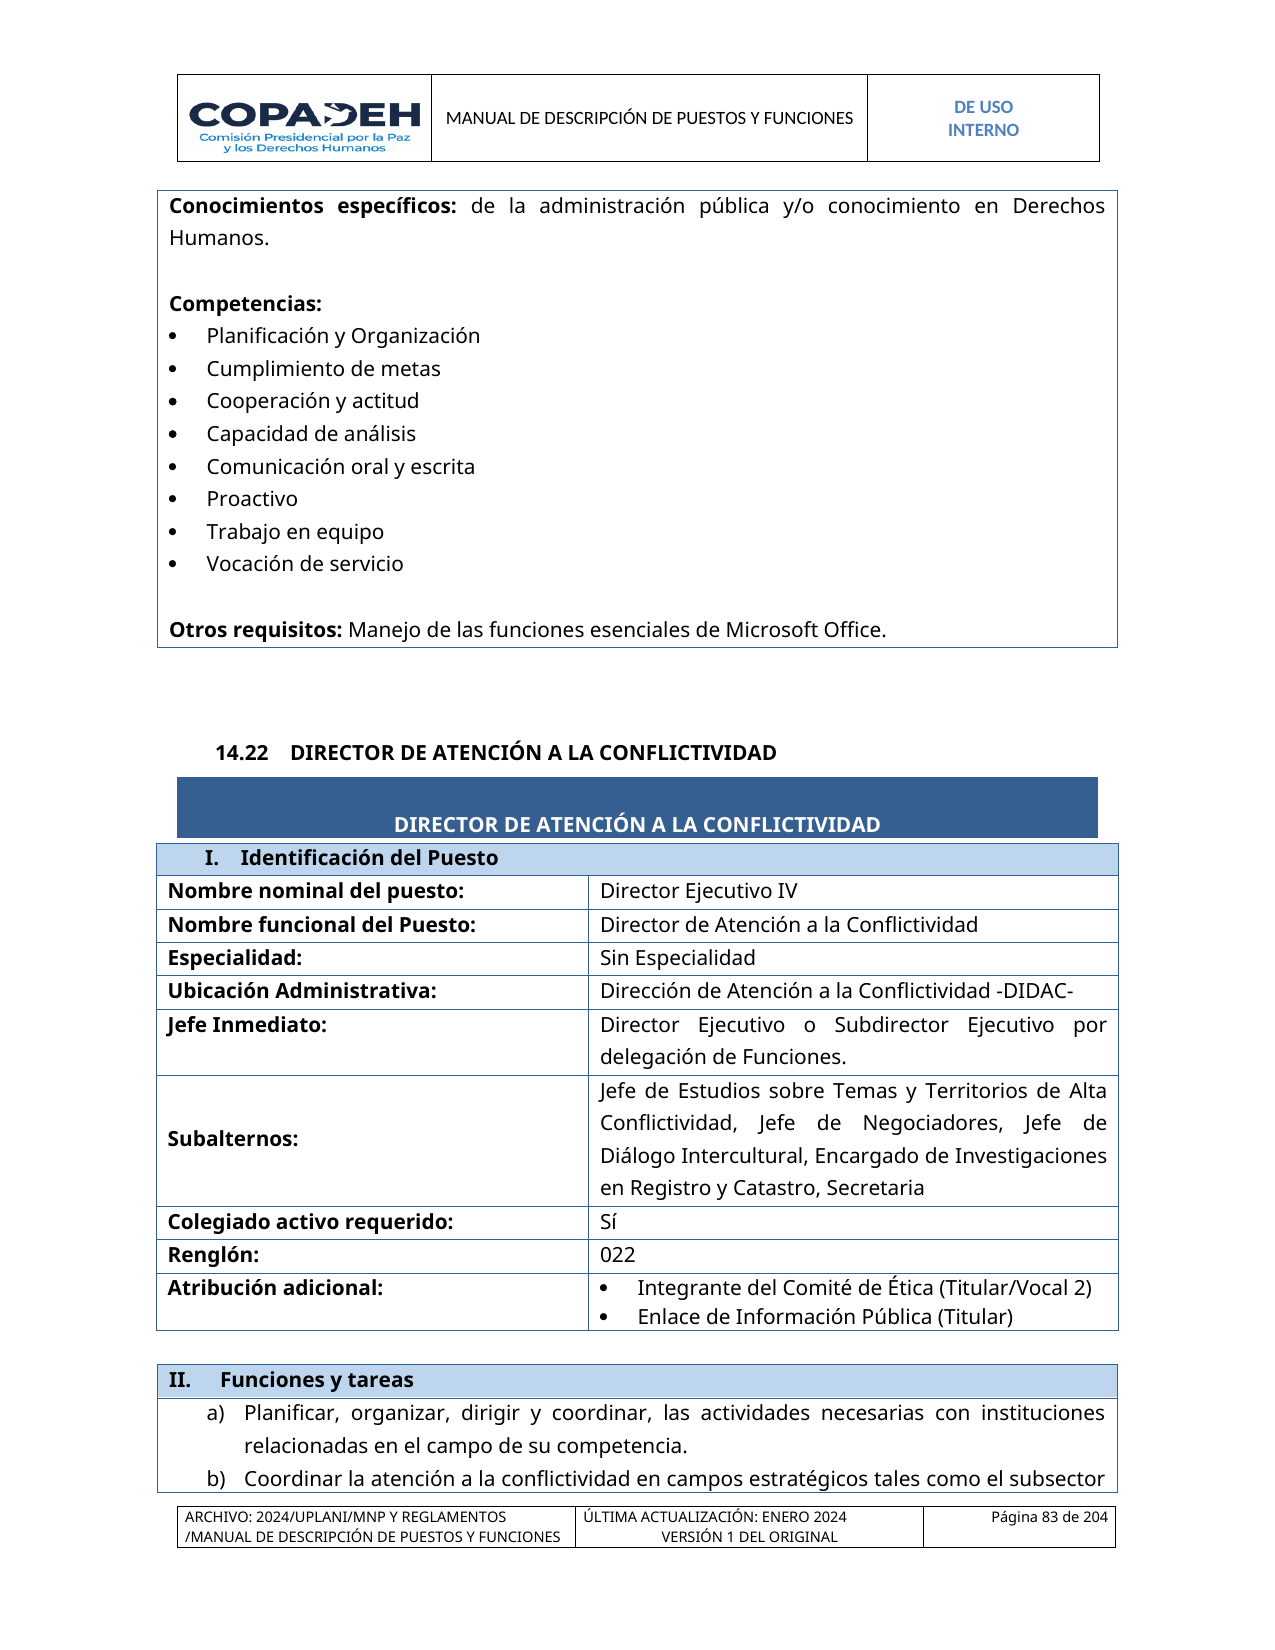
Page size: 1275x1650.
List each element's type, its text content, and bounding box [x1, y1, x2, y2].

table_cell Director de Atención a la Conflictividad [589, 910, 1118, 942]
table_cell Nombre nominal del puesto: [157, 876, 588, 909]
table_cell Jefe de Estudios sobre Temas y Territorios de Alta Conflictividad, Jefe de Negociadores, Jefe de Diálogo Intercultural, Encargado de Investigaciones en Registro y Catastro, Secretaria [589, 1076, 1118, 1206]
table_cell Integrante del Comité de Ética (Titular/Vocal 2) Enlace de Información Pública (Titular) [589, 1274, 1118, 1330]
table_header Funciones y tareas [158, 1365, 1117, 1397]
text DIRECTOR DE ATENCIÓN A LA CONFLICTIVIDAD [177, 810, 1098, 838]
table_cell Colegiado activo requerido: [157, 1207, 588, 1239]
table_cell Nombre funcional del Puesto: [157, 910, 588, 942]
table_cell Director Ejecutivo o Subdirector Ejecutivo por delegación de Funciones. [589, 1010, 1118, 1075]
table_cell Especialidad: [157, 943, 588, 975]
table_cell Atribución adicional: [157, 1274, 588, 1330]
table_cell 022 [589, 1240, 1118, 1272]
table_cell Subalternos: [157, 1076, 588, 1206]
table_cell Jefe Inmediato: [157, 1010, 588, 1075]
table_cell Sí [589, 1207, 1118, 1239]
table_cell Director Ejecutivo IV [589, 876, 1118, 909]
table_header Identificación del Puesto [157, 844, 1118, 875]
picture [184, 76, 429, 157]
table_cell Dirección de Atención a la Conflictividad -DIDAC- [589, 976, 1118, 1009]
subtitle DIRECTOR DE ATENCIÓN A LA CONFLICTIVIDAD [215, 738, 1098, 767]
table_cell Sin Especialidad [589, 943, 1118, 975]
table_cell Renglón: [157, 1240, 588, 1272]
table_cell Ubicación Administrativa: [157, 976, 588, 1009]
